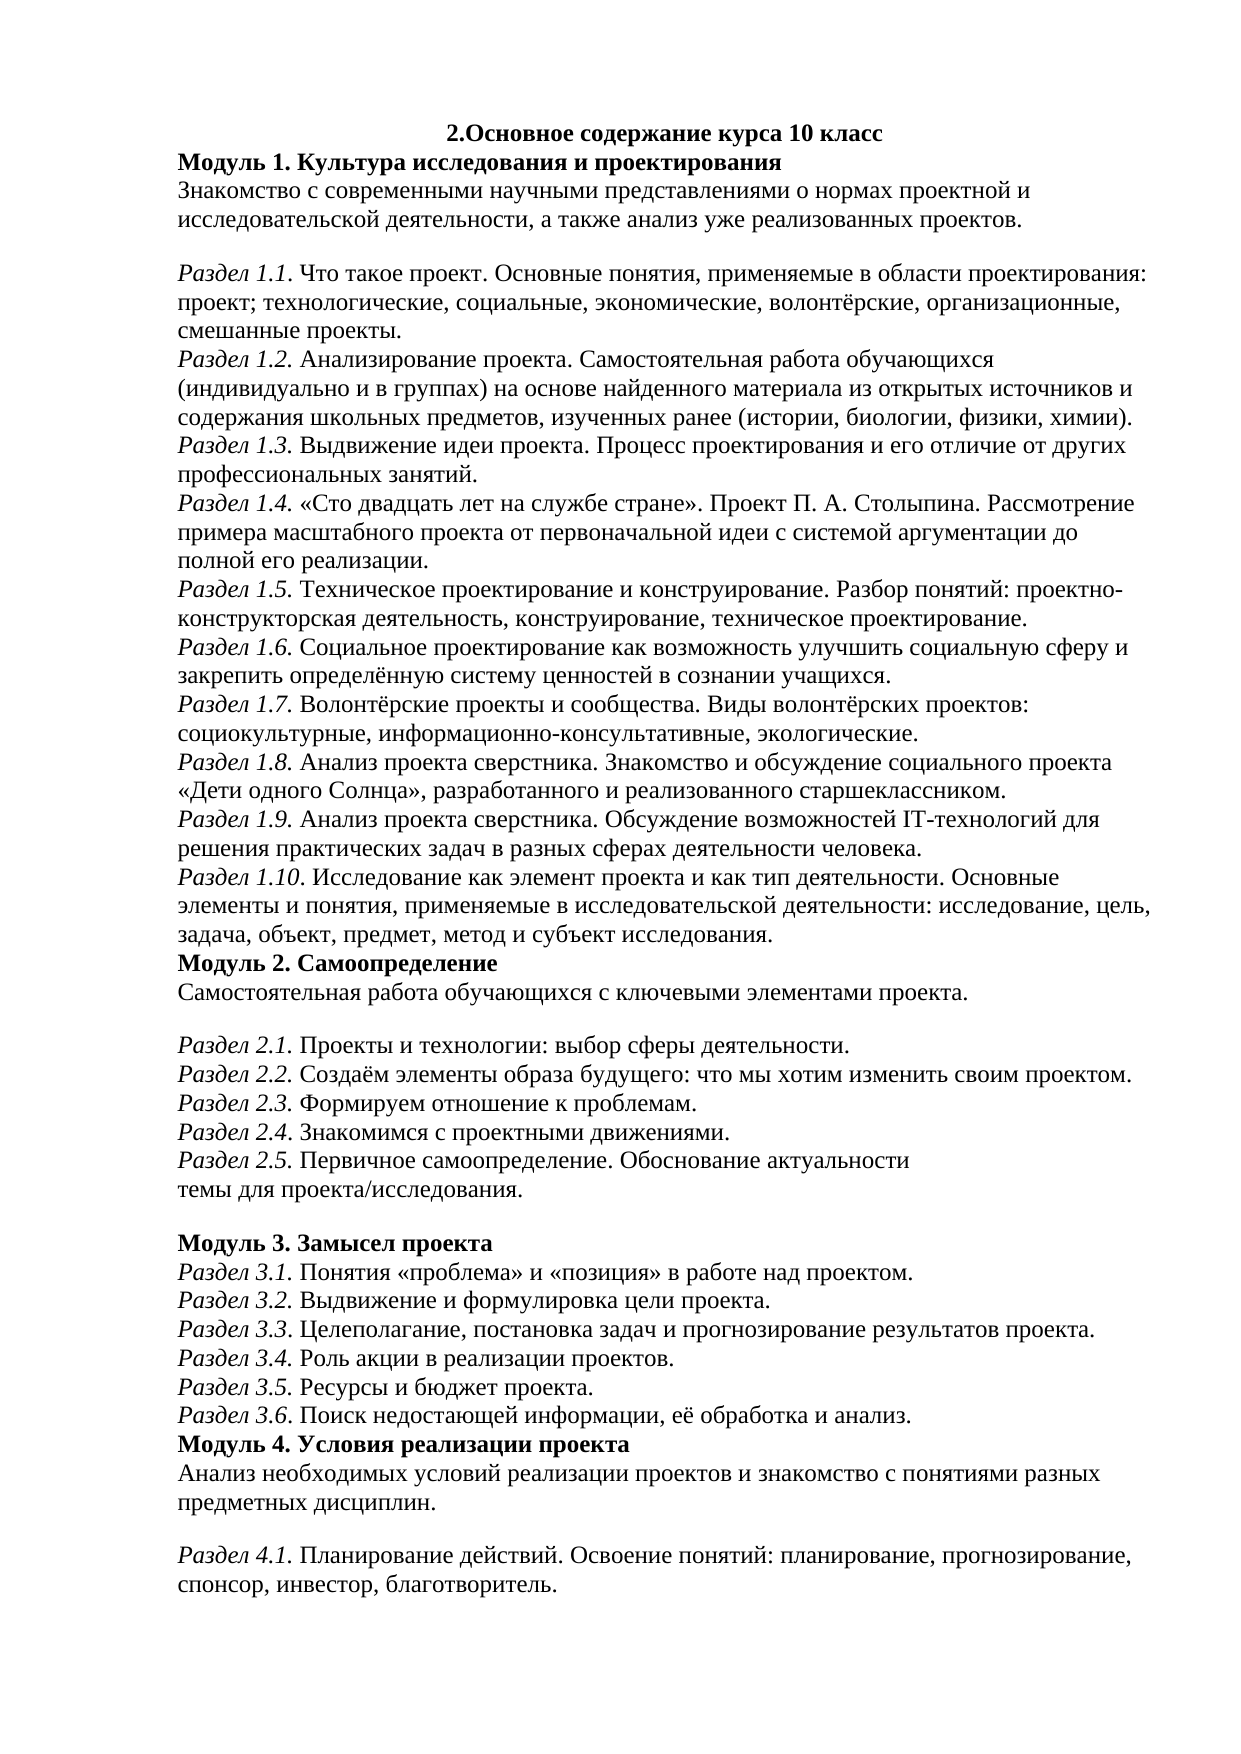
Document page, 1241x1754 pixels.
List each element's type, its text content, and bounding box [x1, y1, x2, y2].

text Раздел 3.6. Поиск недостающей информации, её обработка и анализ. [177, 1401, 1152, 1429]
text Анализ необходимых условий реализации проектов и знакомство с понятиями разных предметных дисциплин. [177, 1458, 1152, 1516]
text Раздел 2.5. Первичное самоопределение. Обоснование актуальности [177, 1146, 1152, 1174]
text Модуль 1. Культура исследования и проектирования [177, 147, 1152, 176]
text Раздел 1.4. «Сто двадцать лет на службе стране». Проект П. А. Столыпина. Рассмотрение примера масштабного проекта от первоначальной идеи с системой аргументации до полной его реализации. [177, 488, 1152, 574]
text Раздел 2.3. Формируем отношение к проблемам. [177, 1088, 1152, 1117]
text Раздел 1.3. Выдвижение идеи проекта. Процесс проектирования и его отличие от других профессиональных занятий. [177, 431, 1152, 488]
text Раздел 1.2. Анализирование проекта. Самостоятельная работа обучающихся (индивидуально и в группах) на основе найденного материала из открытых источников и содержания школьных предметов, изученных ранее (истории, биологии, физики, химии). [177, 344, 1152, 431]
text Раздел 3.1. Понятия «проблема» и «позиция» в работе над проектом. [177, 1257, 1152, 1286]
text Раздел 2.2. Создаём элементы образа будущего: что мы хотим изменить своим проектом. [177, 1059, 1152, 1088]
text Модуль 2. Самоопределение [177, 948, 1152, 977]
text Раздел 1.10. Исследование как элемент проекта и как тип деятельности. Основные элементы и понятия, применяемые в исследовательской деятельности: исследование, цель, задача, объект, предмет, метод и субъект исследования. [177, 862, 1152, 948]
text темы для проекта/исследования. [177, 1174, 1152, 1203]
text Раздел 4.1. Планирование действий. Освоение понятий: планирование, прогнозирование, спонсор, инвестор, благотворитель. [177, 1541, 1152, 1598]
text Раздел 3.2. Выдвижение и формулировка цели проекта. [177, 1286, 1152, 1314]
text Самостоятельная работа обучающихся с ключевыми элементами проекта. [177, 977, 1152, 1006]
text Раздел 3.4. Роль акции в реализации проектов. [177, 1343, 1152, 1372]
text Раздел 2.1. Проекты и технологии: выбор сферы деятельности. [177, 1031, 1152, 1059]
text Раздел 1.8. Анализ проекта сверстника. Знакомство и обсуждение социального проекта «Дети одного Солнца», разработанного и реализованного старшеклассником. [177, 747, 1152, 804]
text Знакомство с современными научными представлениями о нормах проектной и исследовательской деятельности, а также анализ уже реализованных проектов. [177, 176, 1152, 233]
text Раздел 1.6. Социальное проектирование как возможность улучшить социальную сферу и закрепить определённую систему ценностей в сознании учащихся. [177, 632, 1152, 689]
text Модуль 4. Условия реализации проекта [177, 1429, 1152, 1458]
text Раздел 2.4. Знакомимся с проектными движениями. [177, 1117, 1152, 1146]
text Раздел 3.3. Целеполагание, постановка задач и прогнозирование результатов проекта. [177, 1314, 1152, 1343]
text Раздел 1.7. Волонтёрские проекты и сообщества. Виды волонтёрских проектов: социокультурные, информационно-консультативные, экологические. [177, 689, 1152, 747]
text Раздел 1.1. Что такое проект. Основные понятия, применяемые в области проектирования: проект; технологические, социальные, экономические, волонтёрские, организационные, смешанные проекты. [177, 258, 1152, 344]
text Модуль 3. Замысел проекта [177, 1228, 1152, 1257]
text Раздел 1.9. Анализ проекта сверстника. Обсуждение возможностей IT-технологий для решения практических задач в разных сферах деятельности человека. [177, 804, 1152, 862]
text Раздел 1.5. Техническое проектирование и конструирование. Разбор понятий: проектно-конструкторская деятельность, конструирование, техническое проектирование. [177, 574, 1152, 632]
text Раздел 3.5. Ресурсы и бюджет проекта. [177, 1372, 1152, 1401]
text 2.Основное содержание курса 10 класс [177, 118, 1152, 147]
